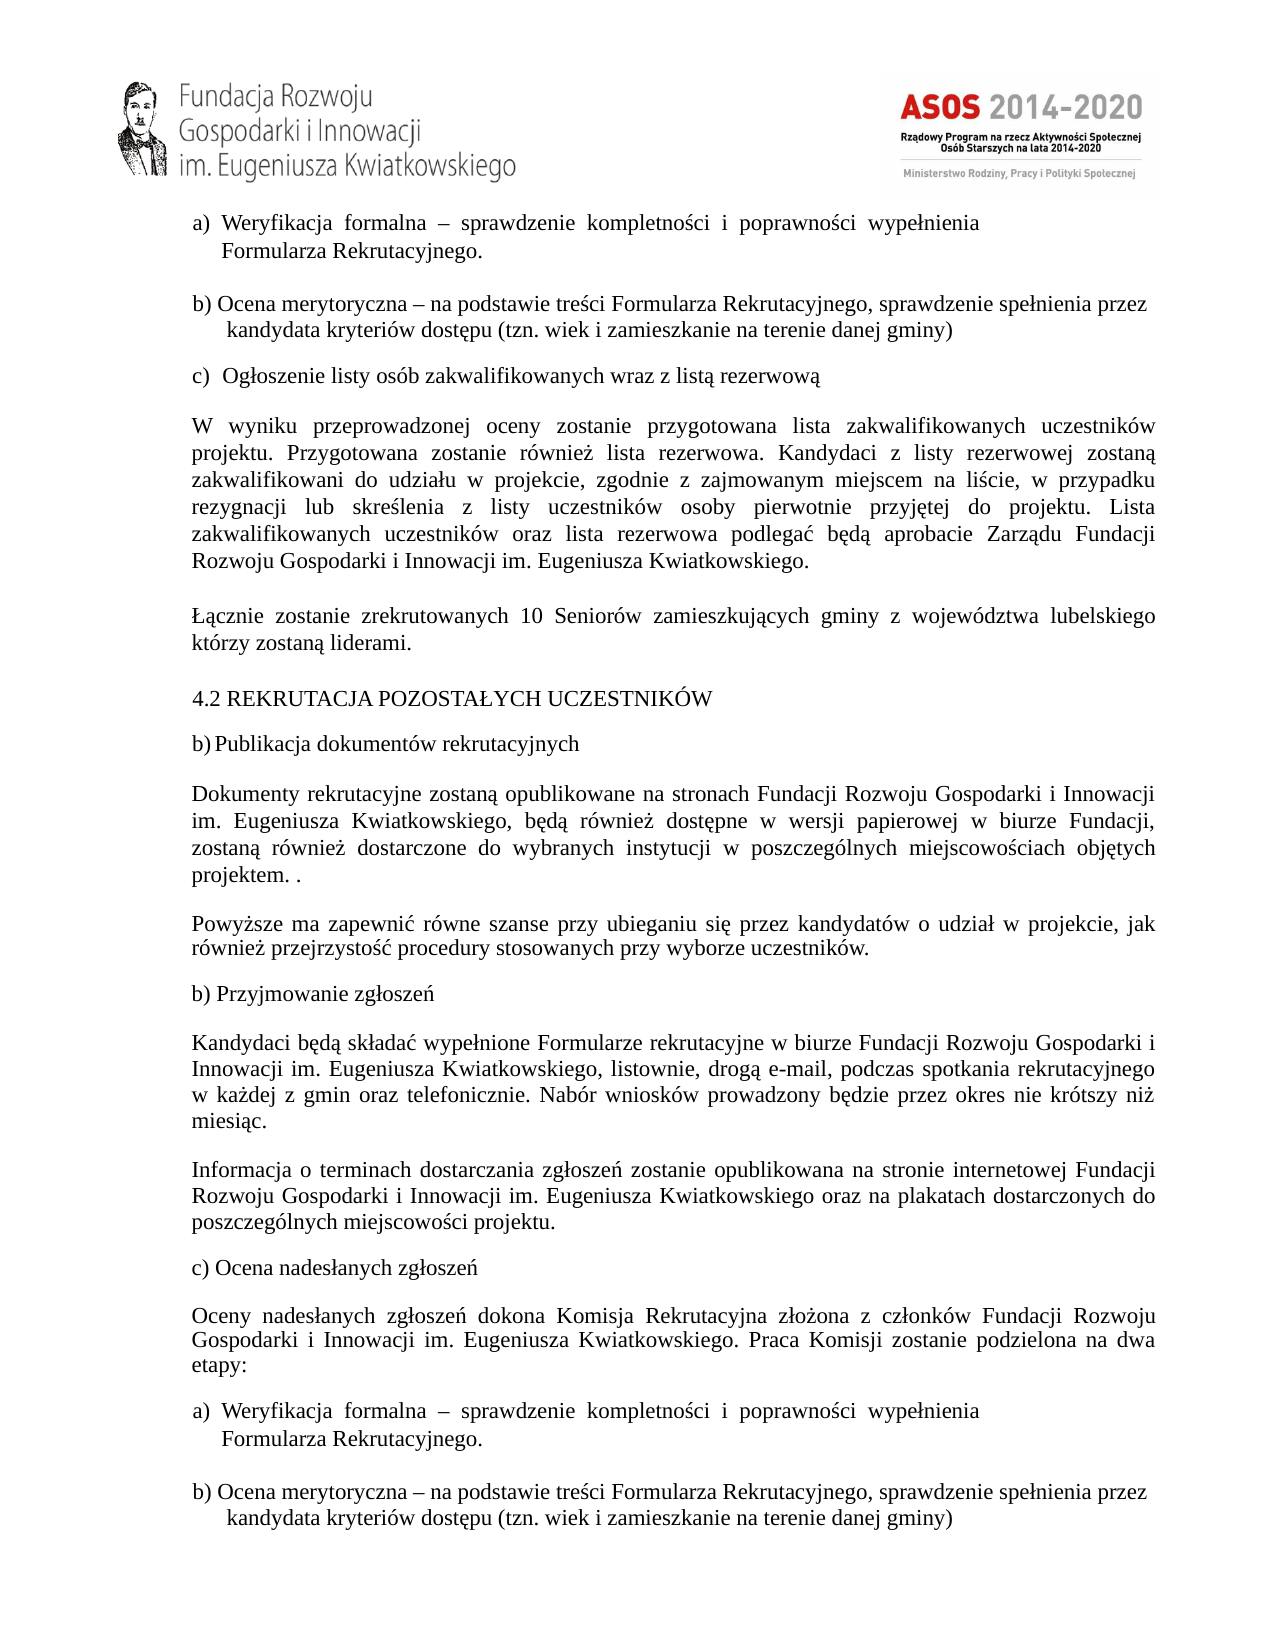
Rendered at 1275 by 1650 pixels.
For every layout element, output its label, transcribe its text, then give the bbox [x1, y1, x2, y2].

text Kandydaci będą składać wypełnione Formularze rekrutacyjne w biurze Fundacji Rozwoju Gospodarki i Innowacji im. Eugeniusza Kwiatkowskiego, listownie, drogą e-mail, podczas spotkania rekrutacyjnego w każdej z gmin oraz telefonicznie. Nabór wniosków prowadzony będzie przez okres nie krótszy niż miesiąc. [191, 1030, 1157, 1133]
text b) Ocena merytoryczna – na podstawie treści Formularza Rekrutacyjnego, sprawdzenie spełnienia przez kandydata kryteriów dostępu (tzn. wiek i zamieszkanie na terenie danej gminy) [118, 290, 1157, 343]
text 4.2 REKRUTACJA POZOSTAŁYCH UCZESTNIKÓW [118, 685, 1157, 711]
text Informacja o terminach dostarczania zgłoszeń zostanie opublikowana na stronie internetowej Fundacji Rozwoju Gospodarki i Innowacji im. Eugeniusza Kwiatkowskiego oraz na plakatach dostarczonych do poszczególnych miejscowości projektu. [191, 1157, 1157, 1235]
text Dokumenty rekrutacyjne zostaną opublikowane na stronach Fundacji Rozwoju Gospodarki i Innowacji im. Eugeniusza Kwiatkowskiego, będą również dostępne w wersji papierowej w biurze Fundacji, zostaną również dostarczone do wybranych instytucji w poszczególnych miejscowościach objętych projektem. . [191, 780, 1157, 888]
text Formularza Rekrutacyjnego. [118, 237, 1157, 264]
list Publikacja dokumentów rekrutacyjnych [192, 730, 1157, 756]
list Ogłoszenie listy osób zakwalifikowanych wraz z listą rezerwową [192, 362, 1157, 388]
text c) Ocena nadesłanych zgłoszeń [191, 1254, 1157, 1280]
text W wyniku przeprowadzonej oceny zostanie przygotowana lista zakwalifikowanych uczestników projektu. Przygotowana zostanie również lista rezerwowa. Kandydaci z listy rezerwowej zostaną zakwalifikowani do udziału w projekcie, zgodnie z zajmowanym miejscem na liście, w przypadku rezygnacji lub skreślenia z listy uczestników osoby pierwotnie przyjętej do projektu. Lista zakwalifikowanych uczestników oraz lista rezerwowa podlegać będą aprobacie Zarządu Fundacji Rozwoju Gospodarki i Innowacji im. Eugeniusza Kwiatkowskiego. [191, 412, 1157, 574]
text a) Weryfikacja formalna – sprawdzenie kompletności i poprawności wypełnienia [118, 209, 1157, 235]
text Łącznie zostanie zrekrutowanych 10 Seniorów zamieszkujących gminy z województwa lubelskiego którzy zostaną liderami. [191, 602, 1157, 655]
text Formularza Rekrutacyjnego. [118, 1425, 1157, 1451]
text Oceny nadesłanych zgłoszeń dokona Komisja Rekrutacyjna złożona z członków Fundacji Rozwoju Gospodarki i Innowacji im. Eugeniusza Kwiatkowskiego. Praca Komisji zostanie podzielona na dwa etapy: [191, 1304, 1157, 1377]
text Powyższe ma zapewnić równe szanse przy ubieganiu się przez kandydatów o udział w projekcie, jak również przejrzystość procedury stosowanych przy wyborze uczestników. [191, 912, 1157, 961]
picture [118, 73, 524, 190]
text a) Weryfikacja formalna – sprawdzenie kompletności i poprawności wypełnienia [118, 1397, 1157, 1423]
text b) Ocena merytoryczna – na podstawie treści Formularza Rekrutacyjnego, sprawdzenie spełnienia przez kandydata kryteriów dostępu (tzn. wiek i zamieszkanie na terenie danej gminy) [118, 1478, 1157, 1531]
text b) Przyjmowanie zgłoszeń [191, 980, 1157, 1006]
picture [878, 73, 1160, 203]
